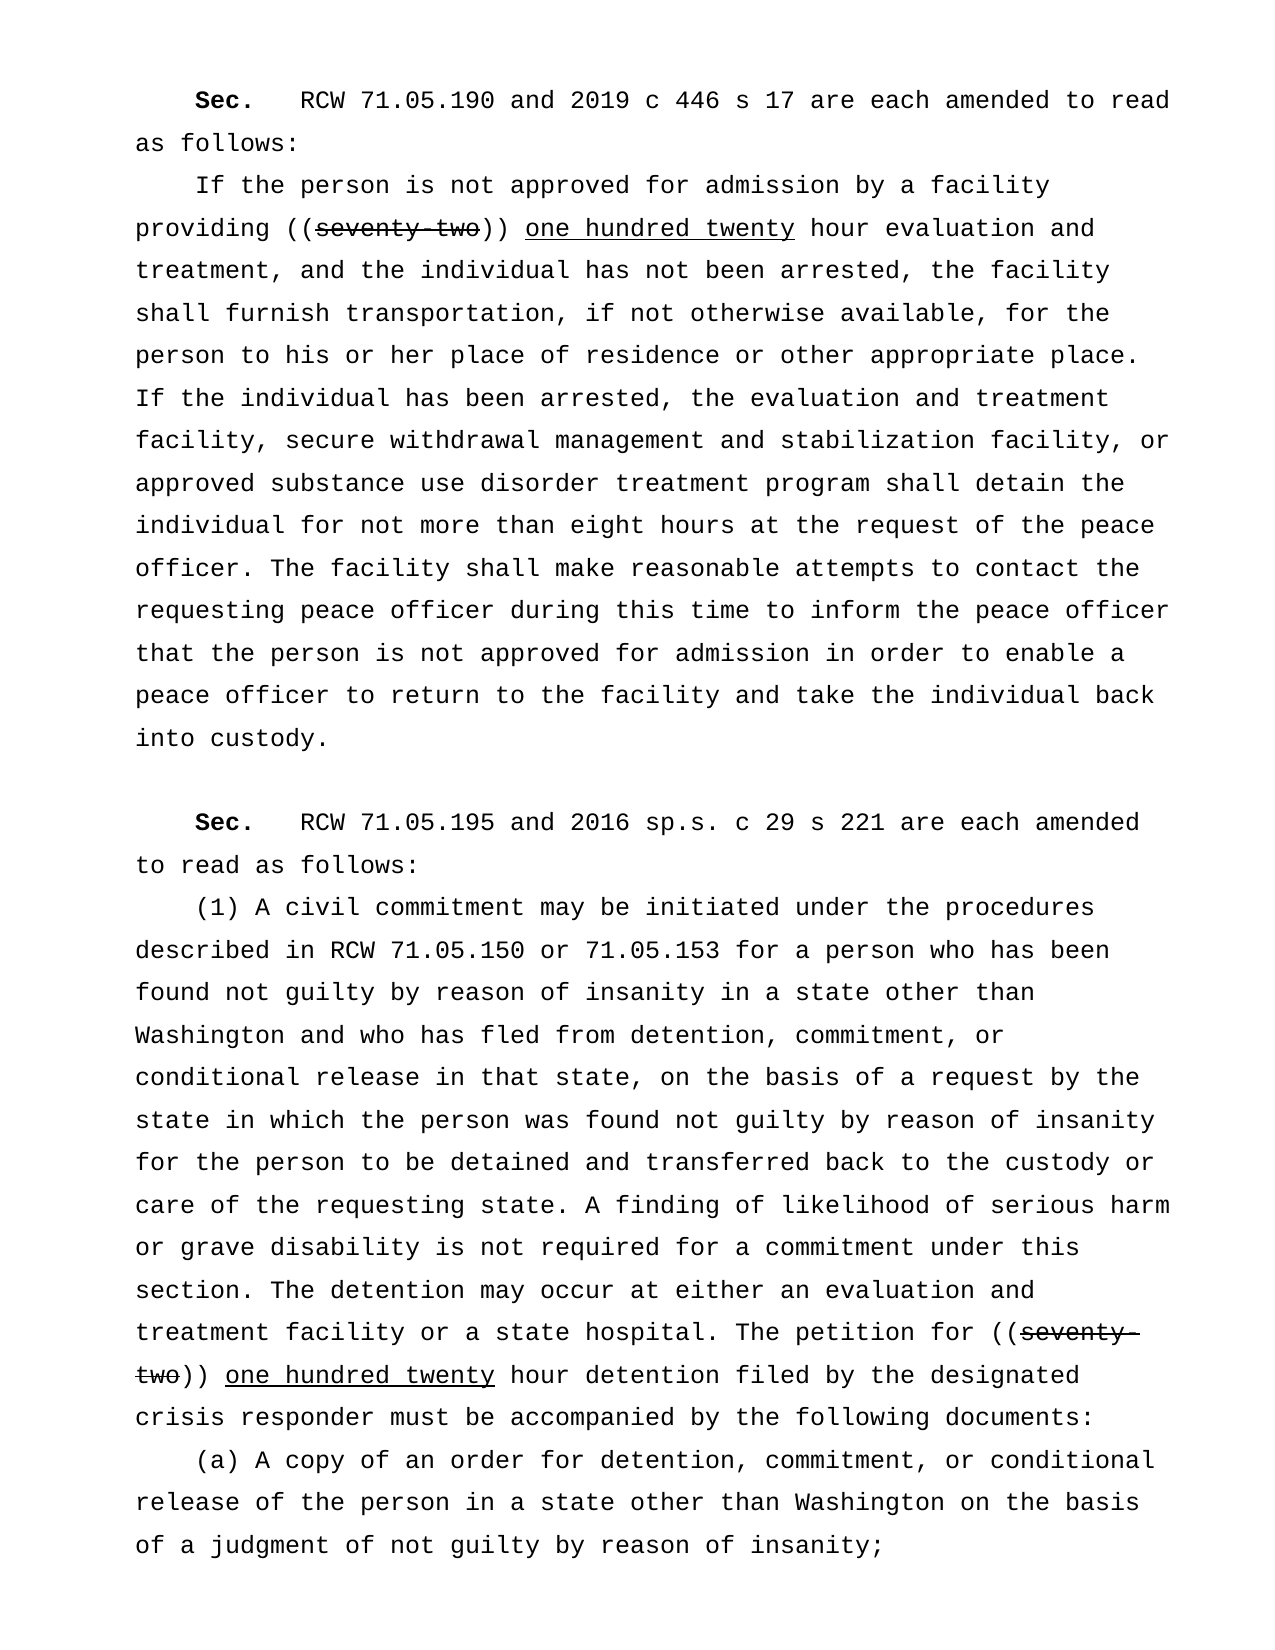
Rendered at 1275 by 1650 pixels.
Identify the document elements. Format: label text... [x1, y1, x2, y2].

text Sec. RCW 71.05.195 and 2016 sp.s. c 29 s 221 are each amended to read as follows: [135, 797, 1170, 882]
text If the person is not approved for admission by a facility providing ((seventy-two)) one hundred twenty hour evaluation and treatment, and the individual has not been arrested, the facility shall furnish transportation, if not otherwise available, for the person to his or her place of residence or other appropriate place. If the individual has been arrested, the evaluation and treatment facility, secure withdrawal management and stabilization facility, or approved substance use disorder treatment program shall detain the individual for not more than eight hours at the request of the peace officer. The facility shall make reasonable attempts to contact the requesting peace officer during this time to inform the peace officer that the person is not approved for admission in order to enable a peace officer to return to the facility and take the individual back into custody. [135, 160, 1170, 755]
text (a) A copy of an order for detention, commitment, or conditional release of the person in a state other than Washington on the basis of a judgment of not guilty by reason of insanity; [135, 1434, 1170, 1562]
text Sec. RCW 71.05.190 and 2019 c 446 s 17 are each amended to read as follows: [135, 75, 1170, 160]
text (1) A civil commitment may be initiated under the procedures described in RCW 71.05.150 or 71.05.153 for a person who has been found not guilty by reason of insanity in a state other than Washington and who has fled from detention, commitment, or conditional release in that state, on the basis of a request by the state in which the person was found not guilty by reason of insanity for the person to be detained and transferred back to the custody or care of the requesting state. A finding of likelihood of serious harm or grave disability is not required for a commitment under this section. The detention may occur at either an evaluation and treatment facility or a state hospital. The petition for ((seventy-two)) one hundred twenty hour detention filed by the designated crisis responder must be accompanied by the following documents: [135, 882, 1170, 1434]
